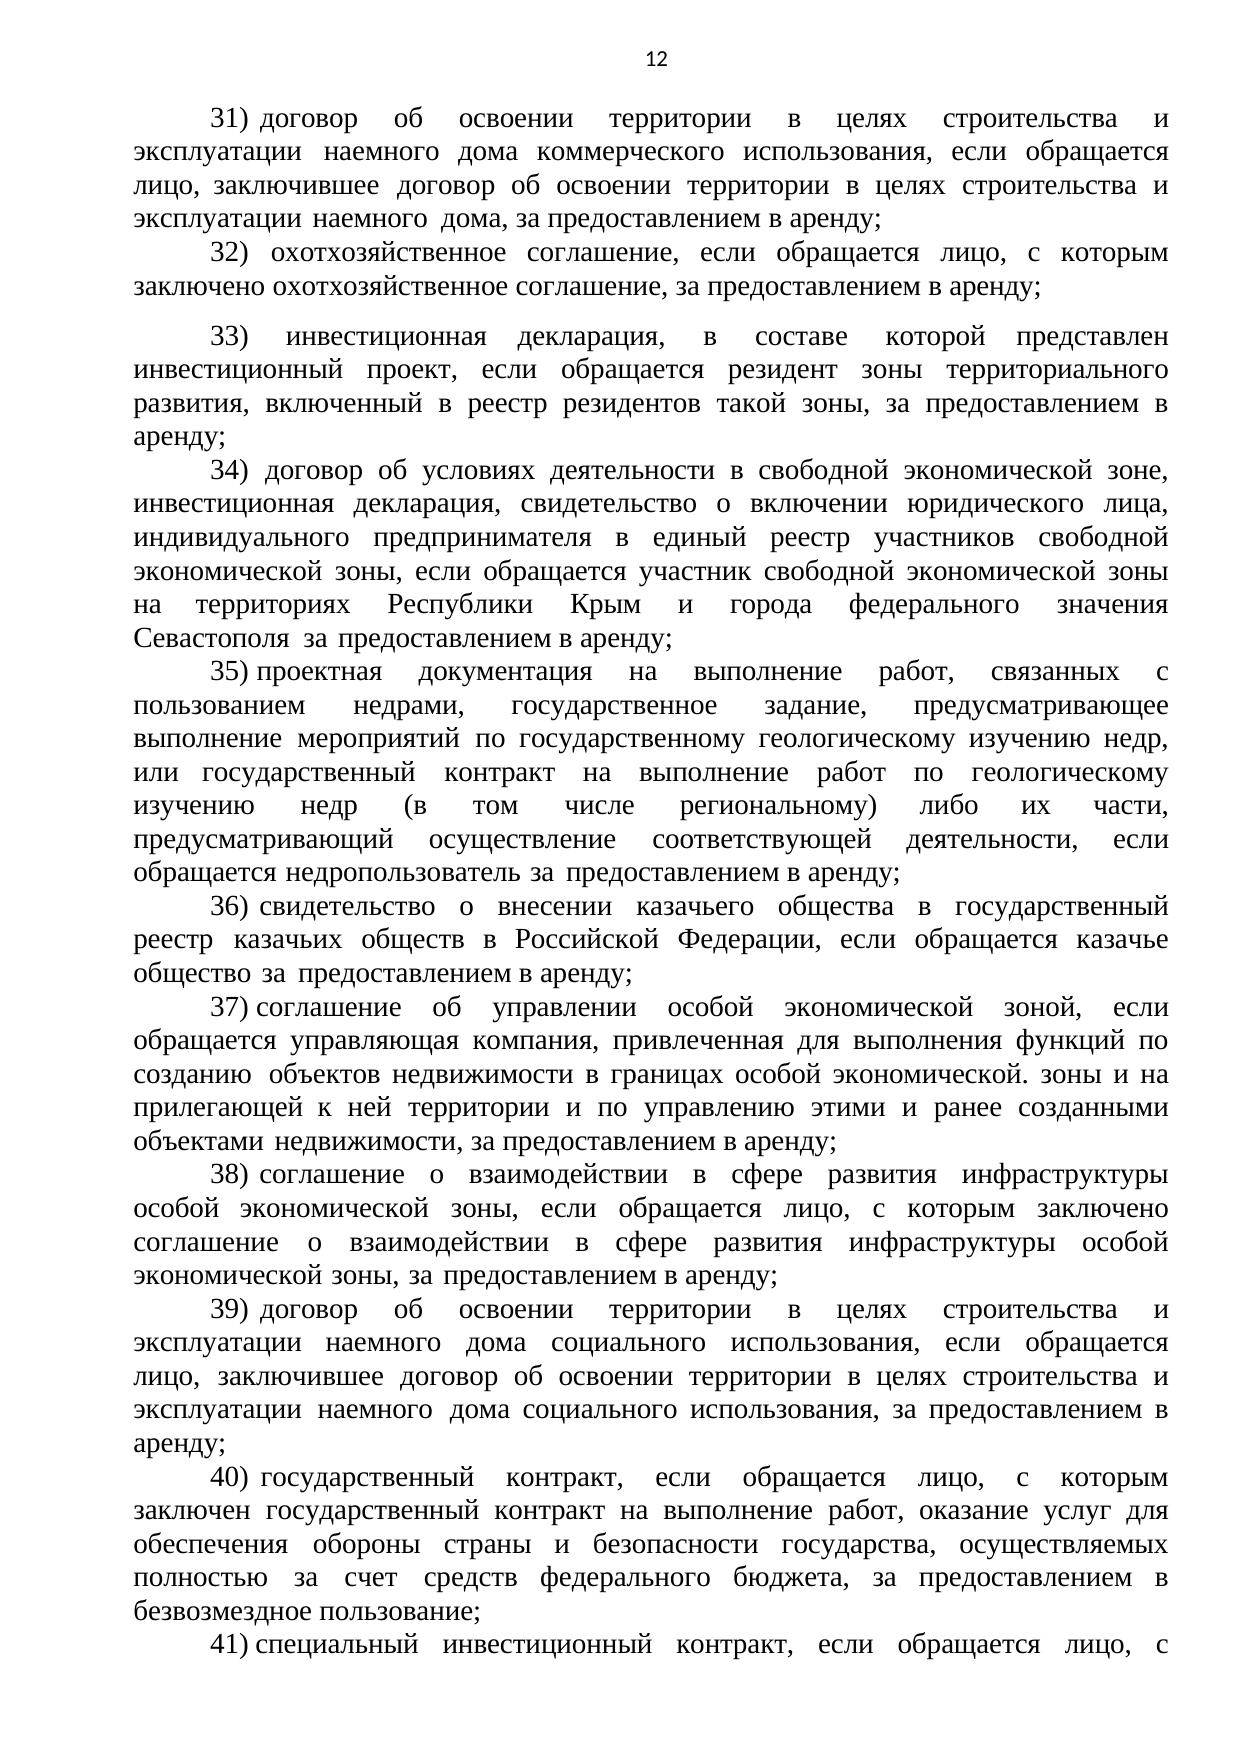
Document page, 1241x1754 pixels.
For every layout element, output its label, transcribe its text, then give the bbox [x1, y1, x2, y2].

list проектная документация на выполнение работ, связанных с пользованием недрами, государственное задание, предусматривающее выполнение мероприятий по государственному геологическому изучению недр, или государственный контракт на выполнение работ по геологическому изучению недр (в том числе региональному) либо их части, предусматривающий осуществление соответствующей деятельности, если обращается недропользователь за предоставлением в аренду; [133, 653, 1169, 888]
list соглашение о взаимодействии в сфере развития инфраструктуры особой экономической зоны, если обращается лицо, с которым заключено соглашение о взаимодействии в сфере развития инфраструктуры особой экономической зоны, за предоставлением в аренду; [133, 1157, 1169, 1291]
list охотхозяйственное соглашение, если обращается лицо, с которым заключено охотхозяйственное соглашение, за предоставлением в аренду; [133, 234, 1169, 301]
list договор об освоении территории в целях строительства и эксплуатации наемного дома социального использования, если обращается лицо, заключившее договор об освоении территории в целях строительства и эксплуатации наемного дома социального использования, за предоставлением в аренду; [133, 1291, 1169, 1458]
list договор об условиях деятельности в свободной экономической зоне, инвестиционная декларация, свидетельство о включении юридического лица, индивидуального предпринимателя в единый реестр участников свободной экономической зоны, если обращается участник свободной экономической зоны на территориях Республики Крым и города федерального значения Севастополя за предоставлением в аренду; [133, 452, 1169, 653]
list соглашение об управлении особой экономической зоной, если обращается управляющая компания, привлеченная для выполнения функций по созданию объектов недвижимости в границах особой экономической. зоны и на прилегающей к ней территории и по управлению этими и ранее созданными объектами недвижимости, за предоставлением в аренду; [133, 989, 1169, 1157]
list государственный контракт, если обращается лицо, с которым заключен государственный контракт на выполнение работ, оказание услуг для обеспечения обороны страны и безопасности государства, осуществляемых полностью за счет средств федерального бюджета, за предоставлением в безвозмездное пользование; [133, 1459, 1169, 1626]
list свидетельство о внесении казачьего общества в государственный реестр казачьих обществ в Российской Федерации, если обращается казачье общество за предоставлением в аренду; [133, 888, 1169, 989]
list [133, 1626, 1169, 1660]
list договор об освоении территории в целях строительства и эксплуатации наемного дома коммерческого использования, если обращается лицо, заключившее договор об освоении территории в целях строительства и эксплуатации наемного дома, за предоставлением в аренду; [133, 100, 1169, 234]
list инвестиционная декларация, в составе которой представлен инвестиционный проект, если обращается резидент зоны территориального развития, включенный в реестр резидентов такой зоны, за предоставлением в аренду; [133, 318, 1169, 452]
